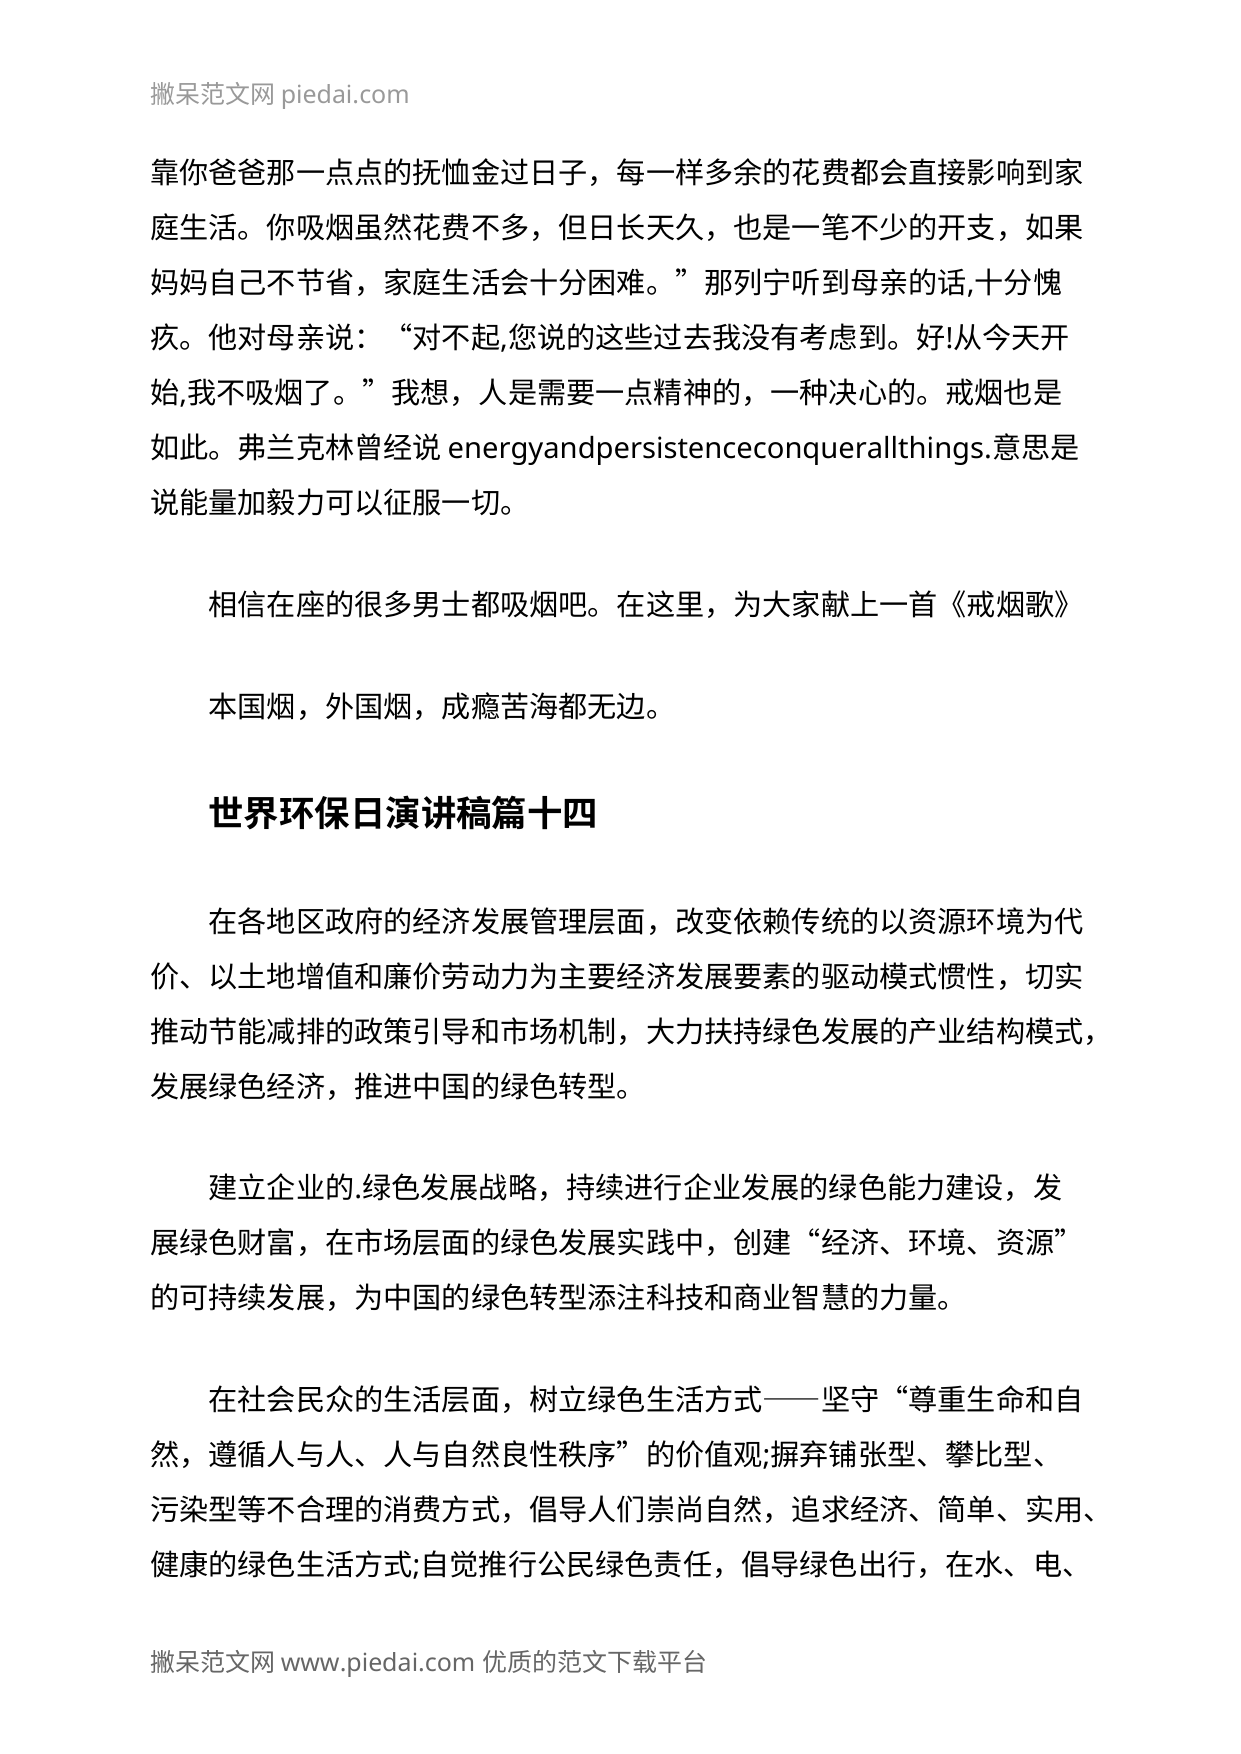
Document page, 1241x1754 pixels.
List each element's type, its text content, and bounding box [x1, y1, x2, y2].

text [150, 1377, 1090, 1584]
text 世界环保日演讲稿篇十四 [150, 785, 1090, 836]
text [150, 150, 1090, 522]
text 在各地区政府的经济发展管理层面，改变依赖传统的以资源环境为代价、以土地增值和廉价劳动力为主要经济发展要素的驱动模式惯性，切实推动节能减排的政策引导和市场机制，大力扶持绿色发展的产业结构模式，发展绿色经济，推进中国的绿色转型。 [150, 898, 1090, 1106]
text 建立企业的.绿色发展战略，持续进行企业发展的绿色能力建设，发展绿色财富，在市场层面的绿色发展实践中，创建“经济、环境、资源”的可持续发展，为中国的绿色转型添注科技和商业智慧的力量。 [150, 1165, 1090, 1317]
text 相信在座的很多男士都吸烟吧。在这里，为大家献上一首《戒烟歌》 [150, 582, 1090, 624]
text 本国烟，外国烟，成瘾苦海都无边。 [150, 683, 1090, 726]
